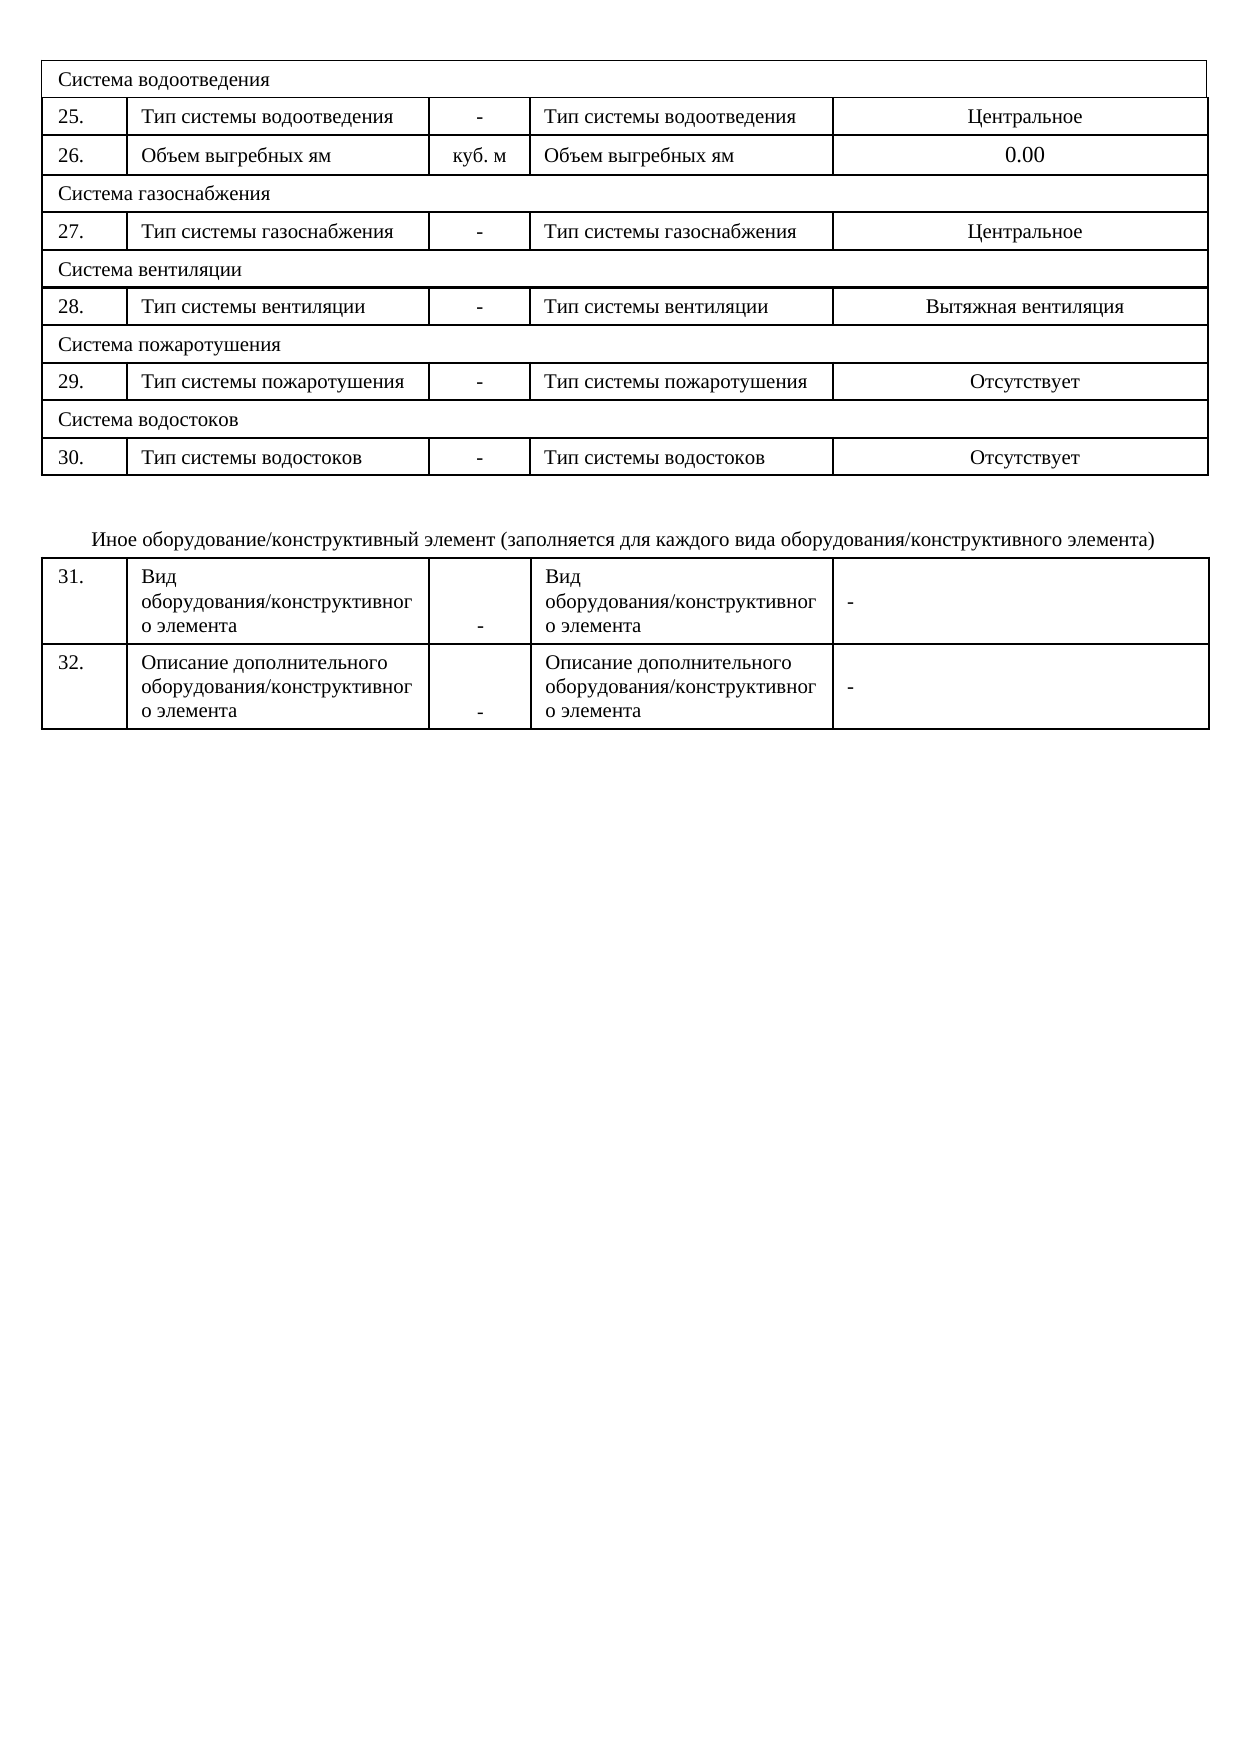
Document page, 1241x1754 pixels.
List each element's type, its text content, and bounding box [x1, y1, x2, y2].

table_cell Описание дополнительного оборудования/конструктивног о элемента [128, 645, 428, 728]
table_header - [430, 559, 530, 642]
table_cell 0.00 [834, 136, 1207, 173]
table_cell 28. [43, 289, 126, 324]
table_cell - [430, 439, 529, 474]
table_cell Объем выгребных ям [128, 136, 428, 173]
table_cell - [430, 213, 529, 249]
table_cell Тип системы вентиляции [128, 289, 428, 324]
table_cell Центральное [834, 98, 1207, 134]
table_cell Тип системы газоснабжения [531, 213, 832, 249]
table_cell Описание дополнительного оборудования/конструктивног о элемента [532, 645, 832, 728]
table_header 31. [43, 559, 126, 642]
table_cell Тип системы водоотведения [531, 98, 832, 134]
table_cell - [430, 364, 529, 399]
table_cell Система вентиляции [43, 251, 1207, 286]
table_cell Вытяжная вентиляция [834, 289, 1207, 324]
table_header Вид оборудования/конструктивног о элемента [532, 559, 832, 642]
table_cell 26. [43, 136, 126, 173]
table_cell Тип системы водостоков [128, 439, 428, 474]
table_cell Отсутствует [834, 439, 1207, 474]
table_header Вид оборудования/конструктивног о элемента [128, 559, 428, 642]
table_cell 30. [43, 439, 126, 474]
table_cell Тип системы вентиляции [531, 289, 832, 324]
table_cell Тип системы пожаротушения [531, 364, 832, 399]
table_cell Система водостоков [43, 401, 1207, 437]
table_cell 25. [43, 98, 126, 134]
table_cell 29. [43, 364, 126, 399]
table_cell Тип системы газоснабжения [128, 213, 428, 249]
table_cell Объем выгребных ям [531, 136, 832, 173]
text Иное оборудование/конструктивный элемент (заполняется для каждого вида оборудования/конструктивного элемента) [42, 527, 1205, 551]
table_cell - [430, 645, 530, 728]
table_cell - [430, 289, 529, 324]
table_cell Система газоснабжения [43, 176, 1207, 211]
table_header Система водоотведения [42, 61, 1206, 97]
table_cell - [834, 645, 1208, 728]
table_cell Центральное [834, 213, 1207, 249]
table_cell Система пожаротушения [43, 326, 1207, 362]
table_cell Тип системы водостоков [531, 439, 832, 474]
table_cell Тип системы водоотведения [128, 98, 428, 134]
table_cell 32. [43, 645, 126, 728]
table_cell - [430, 98, 529, 134]
table_cell куб. м [430, 136, 529, 173]
table_cell Отсутствует [834, 364, 1207, 399]
table_cell Тип системы пожаротушения [128, 364, 428, 399]
table_header - [834, 559, 1208, 642]
table_cell 27. [43, 213, 126, 249]
